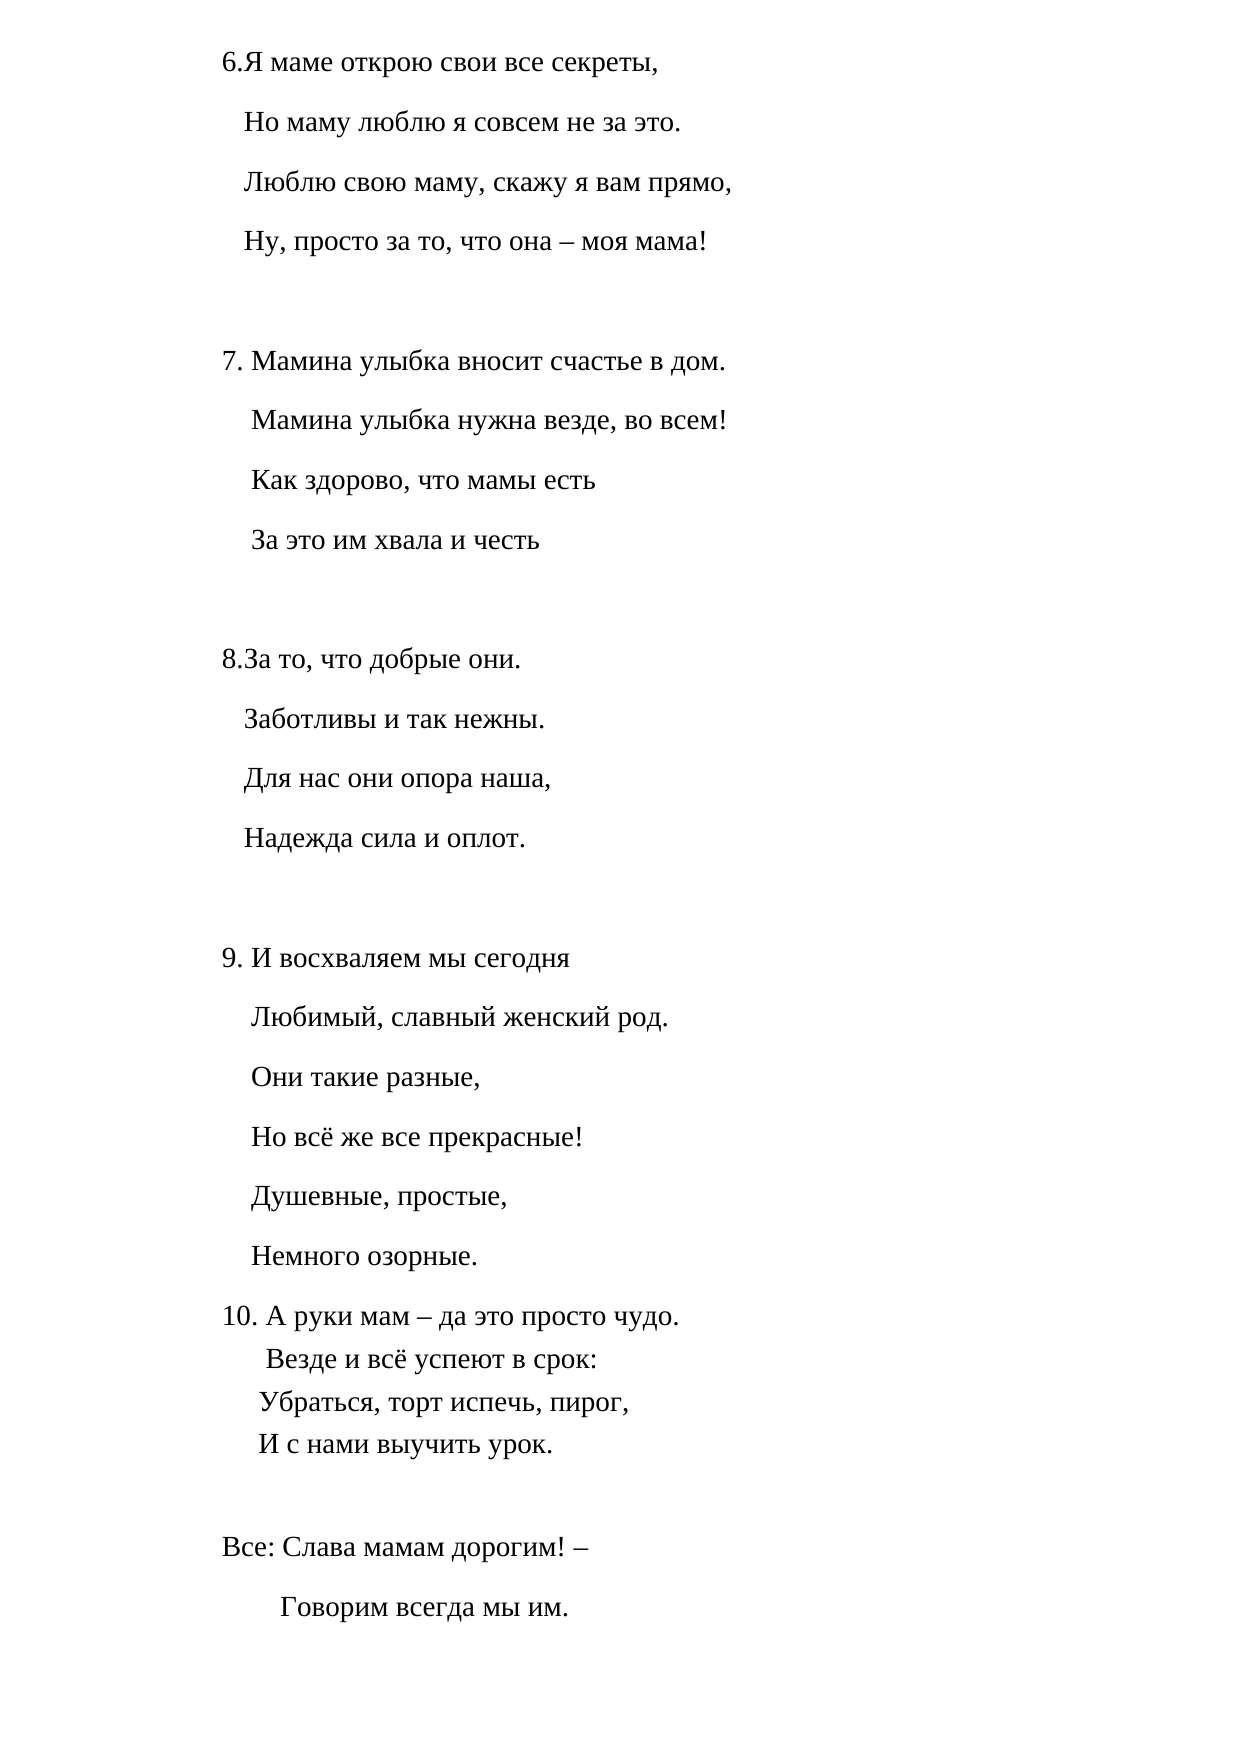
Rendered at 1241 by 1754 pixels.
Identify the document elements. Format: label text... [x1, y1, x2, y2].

text Люблю свою маму, скажу я вам прямо, [222, 164, 1152, 197]
text Но маму люблю я совсем не за это. [222, 104, 1152, 138]
text Для нас они опора наша, [222, 761, 1152, 794]
text 9. И восхваляем мы сегодня [222, 940, 1152, 973]
text Душевные, простые, [222, 1178, 1152, 1212]
text 10. А руки мам – да это просто чудо. [222, 1298, 1152, 1331]
text И с нами выучить урок. [222, 1427, 1152, 1460]
text Любимый, славный женский род. [222, 999, 1152, 1033]
text Убраться, торт испечь, пирог, [222, 1384, 1152, 1417]
text За это им хвала и честь [222, 522, 1152, 555]
text Надежда сила и оплот. [222, 820, 1152, 854]
text 8.За то, что добрые они. [222, 641, 1152, 675]
text 7. Мамина улыбка вносит счастье в дом. [222, 343, 1152, 376]
text Везде и всё успеют в срок: [222, 1341, 1152, 1374]
text Но всё же все прекрасные! [222, 1119, 1152, 1152]
text Мамина улыбка нужна везде, во всем! [222, 402, 1152, 436]
text Они такие разные, [222, 1059, 1152, 1093]
text Заботливы и так нежны. [222, 701, 1152, 734]
text Все: Слава мамам дорогим! – [222, 1529, 1152, 1563]
text 6.Я маме открою свои все секреты, [222, 44, 1152, 78]
text Немного озорные. [222, 1238, 1152, 1272]
text Говорим всегда мы им. [222, 1589, 1152, 1622]
text Как здорово, что мамы есть [222, 462, 1152, 496]
text Ну, просто за то, что она – моя мама! [222, 223, 1152, 257]
